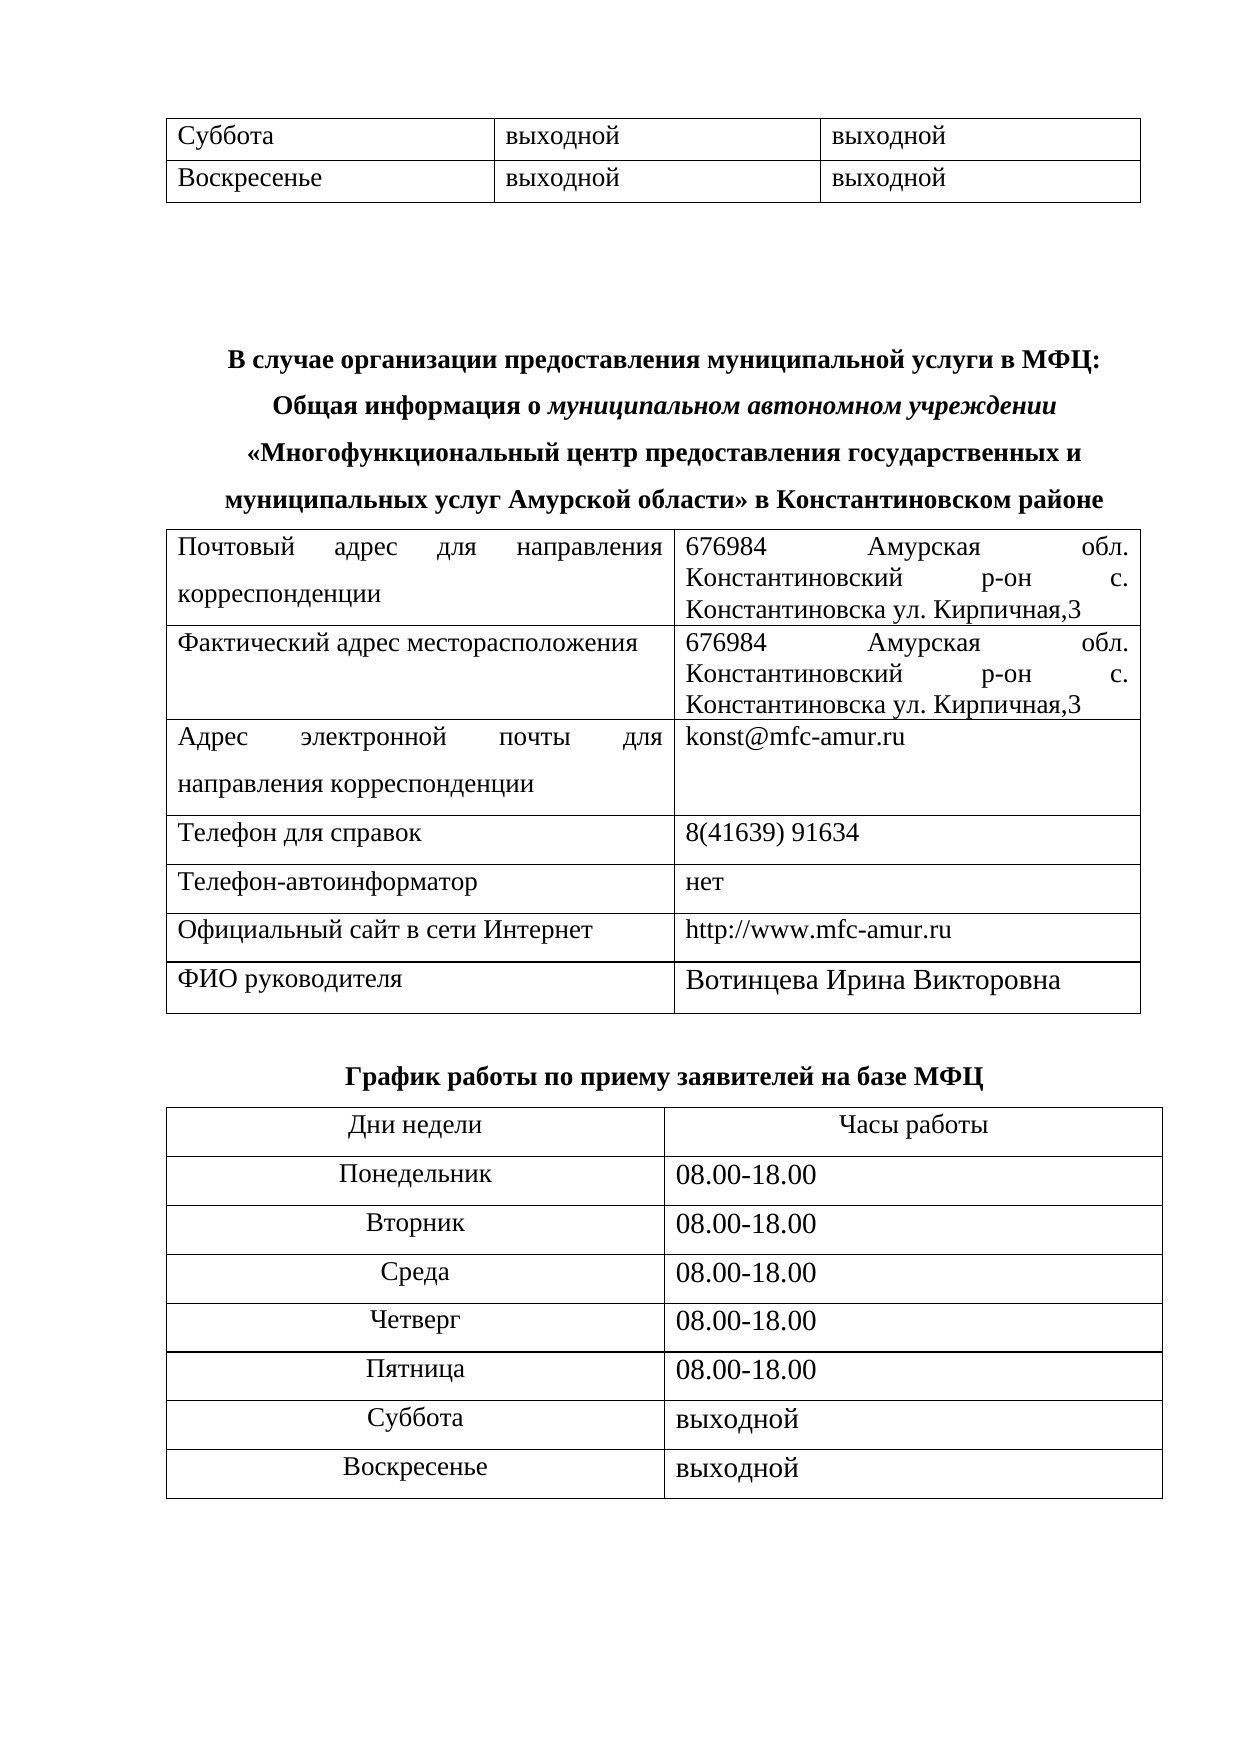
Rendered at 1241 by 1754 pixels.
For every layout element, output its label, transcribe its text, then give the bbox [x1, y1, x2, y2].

table_cell Официальный сайт в сети Интернет [167, 914, 674, 961]
text График работы по приему заявителей на базе МФЦ [177, 1060, 1152, 1092]
table_cell Вотинцева Ирина Викторовна [675, 963, 1140, 1013]
table_cell нет [675, 865, 1140, 913]
table_cell ФИО руководителя [167, 963, 674, 1013]
table_cell 08.00-18.00 [665, 1157, 1162, 1205]
table_cell 8(41639) 91634 [675, 816, 1140, 864]
table_cell Фактический адрес месторасположения [167, 626, 674, 719]
table_cell Вторник [167, 1206, 664, 1254]
table_cell 676984 Амурская обл. Константиновский р-он с. Константиновска ул. Кирпичная,3 [675, 626, 1140, 719]
table_header Дни недели [167, 1108, 664, 1156]
table_cell выходной [665, 1401, 1162, 1449]
table_cell выходной [821, 161, 1140, 202]
text Общая информация о муниципальном автономном учреждении [177, 389, 1152, 421]
table_header Часы работы [665, 1108, 1162, 1156]
table_cell Пятница [167, 1353, 664, 1400]
text «Многофункциональный центр предоставления государственных и муниципальных услуг Амурской области» в Константиновском районе [177, 436, 1152, 514]
table_cell выходной [495, 119, 820, 160]
table_cell Четверг [167, 1304, 664, 1351]
table_cell Воскресенье [167, 1450, 664, 1498]
table_cell выходной [665, 1450, 1162, 1498]
table_cell выходной [495, 161, 820, 202]
table_cell Воскресенье [167, 161, 494, 202]
table_cell выходной [821, 119, 1140, 160]
table_cell 08.00-18.00 [665, 1255, 1162, 1302]
table_cell 08.00-18.00 [665, 1206, 1162, 1254]
table_cell Суббота [167, 119, 494, 160]
table_cell Среда [167, 1255, 664, 1302]
table_header 676984 Амурская обл. Константиновский р-он с. Константиновска ул. Кирпичная,3 [675, 530, 1140, 625]
table_cell Суббота [167, 1401, 664, 1449]
table_cell 08.00-18.00 [665, 1353, 1162, 1400]
table_cell http://www.mfc-amur.ru [675, 914, 1140, 961]
table_cell Телефон-автоинформатор [167, 865, 674, 913]
table_header Почтовый адрес для направления корреспонденции [167, 530, 674, 625]
table_cell konst@mfc-amur.ru [675, 720, 1140, 815]
table_cell Адрес электронной почты для направления корреспонденции [167, 720, 674, 815]
table_cell Понедельник [167, 1157, 664, 1205]
text В случае организации предоставления муниципальной услуги в МФЦ: [177, 343, 1152, 374]
table_cell Телефон для справок [167, 816, 674, 864]
table_cell 08.00-18.00 [665, 1304, 1162, 1351]
